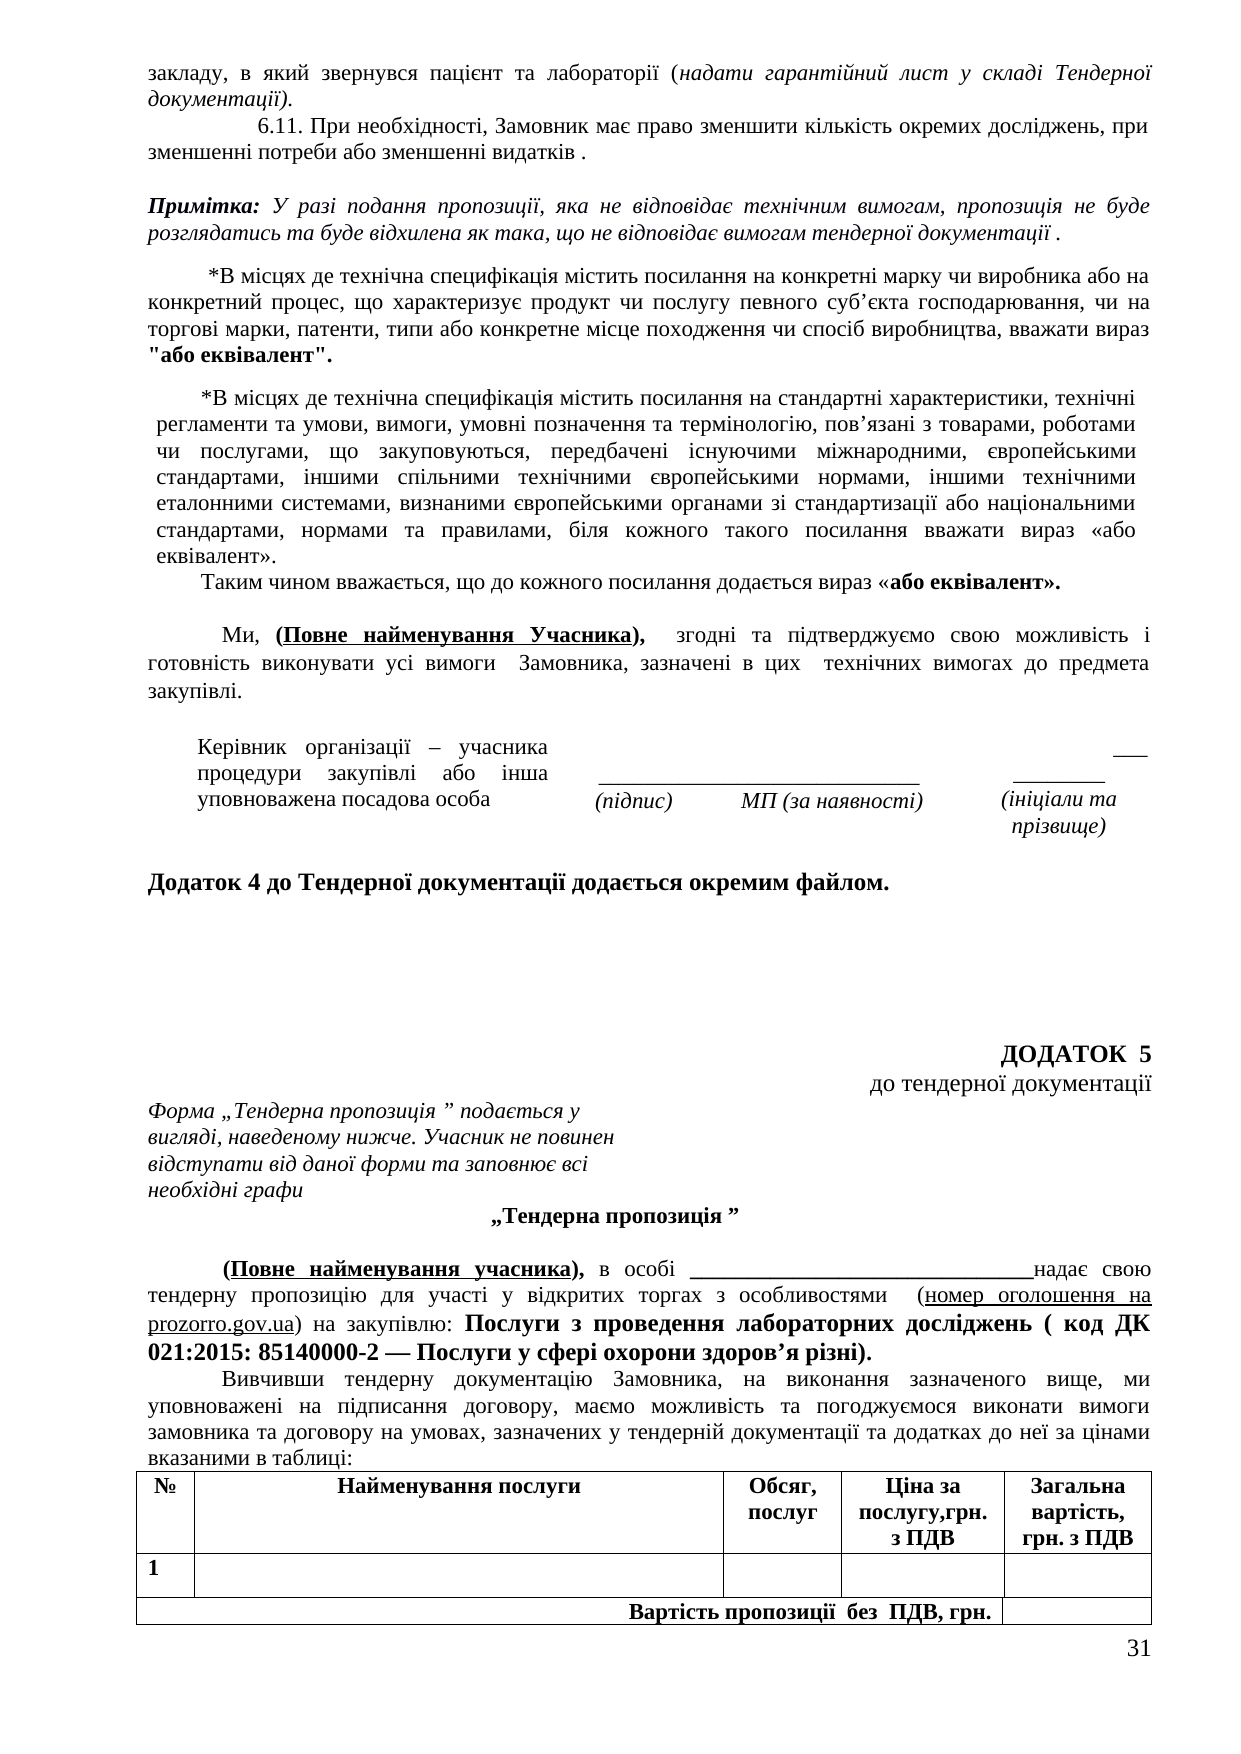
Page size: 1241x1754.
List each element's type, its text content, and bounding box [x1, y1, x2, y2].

text Примітка: У разі подання пропозиції, яка не відповідає технічним вимогам, пропозиція не буде розглядатись та буде відхилена як така, що не відповідає вимогам тендерної документації . [148, 192, 1152, 245]
text 6.11. При необхідності, Замовник має право зменшити кількість окремих досліджень, при зменшенні потреби або зменшенні видатків . [148, 112, 1152, 164]
table_cell [1005, 1554, 1151, 1597]
text ДОДАТОК 5 [148, 1039, 1152, 1068]
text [148, 59, 1152, 112]
text *В місцях де технічна специфікація містить посилання на конкретні марку чи виробника або на конкретний процес, що характеризує продукт чи послугу певного суб’єкта господарювання, чи на торгові марки, патенти, типи або конкретне місце походження чи спосіб виробництва, вважати вираз "або еквівалент". [148, 262, 1152, 367]
table_cell [724, 1554, 841, 1597]
text до тендерної документації [148, 1068, 1152, 1097]
table_cell 1 [137, 1554, 194, 1597]
text Ми, (Повне найменування Учасника), згодні та підтверджуємо свою можливість і готовність виконувати усі вимоги Замовника, зазначені в цих технічних вимогах до предмета закупівлі. [148, 621, 1152, 703]
text *В місцях де технічна специфікація містить посилання на стандартні характеристики, технічні регламенти та умови, вимоги, умовні позначення та термінологію, пов’язані з товарами, роботами чи послугами, що закуповуються, передбачені існуючими міжнародними, європейськими стандартами, іншими спільними технічними європейськими нормами, іншими технічними еталонними системами, визнаними європейськими органами зі стандартизації або національними стандартами, нормами та правилами, біля кожного такого посилання вважати вираз «або еквівалент». [156, 384, 1138, 568]
table_header ___________ (ініціали та прізвище) [958, 733, 1159, 838]
table_cell [842, 1554, 1004, 1597]
text Таким чином вважається, що до кожного посилання додається вираз «або еквівалент». [156, 568, 1138, 595]
table_cell [1003, 1598, 1151, 1624]
table_header Загальна вартість, грн. з ПДВ [1005, 1472, 1151, 1553]
table_header Обсяг, послуг [724, 1472, 841, 1553]
text Додаток 4 до Тендерної документації додається окремим файлом. [148, 867, 1152, 896]
table_header Найменування послуги [195, 1472, 723, 1553]
text (Повне найменування учасника), в особі ______________________________надає свою тендерну пропозицію для участі у відкритих торгах з особливостями (номер оголошення на prozorro.gov.ua) на закупівлю: Послуги з проведення лабораторних досліджень ( код ДК 021:2015: 85140000-2 — Послуги у сфері охорони здоров’я різні). [148, 1255, 1152, 1365]
table_header ____________________________ (підпис) МП (за наявності) [560, 733, 958, 838]
text Вивчивши тендерну документацію Замовника, на виконання зазначеного вище, ми уповноважені на підписання договору, маємо можливість та погоджуємося виконати вимоги замовника та договору на умовах, зазначених у тендерній документації та додатках до неї за цінами вказаними в таблиці: [148, 1365, 1152, 1471]
table_header № [137, 1472, 194, 1553]
table_header Ціна за послугу,грн. з ПДВ [842, 1472, 1004, 1553]
text „Тендерна пропозиція ” [73, 1202, 1152, 1229]
table_cell Вартість пропозиції без ПДВ, грн. [137, 1598, 1002, 1624]
table_cell [195, 1554, 723, 1597]
table_header Керівник організації – учасника процедури закупівлі або інша уповноважена посадова особа [186, 733, 559, 838]
text Форма „Тендерна пропозиція ” подається у вигляді, наведеному нижче. Учасник не повинен відступати від даної форми та заповнює всі необхідні графи [148, 1097, 635, 1202]
